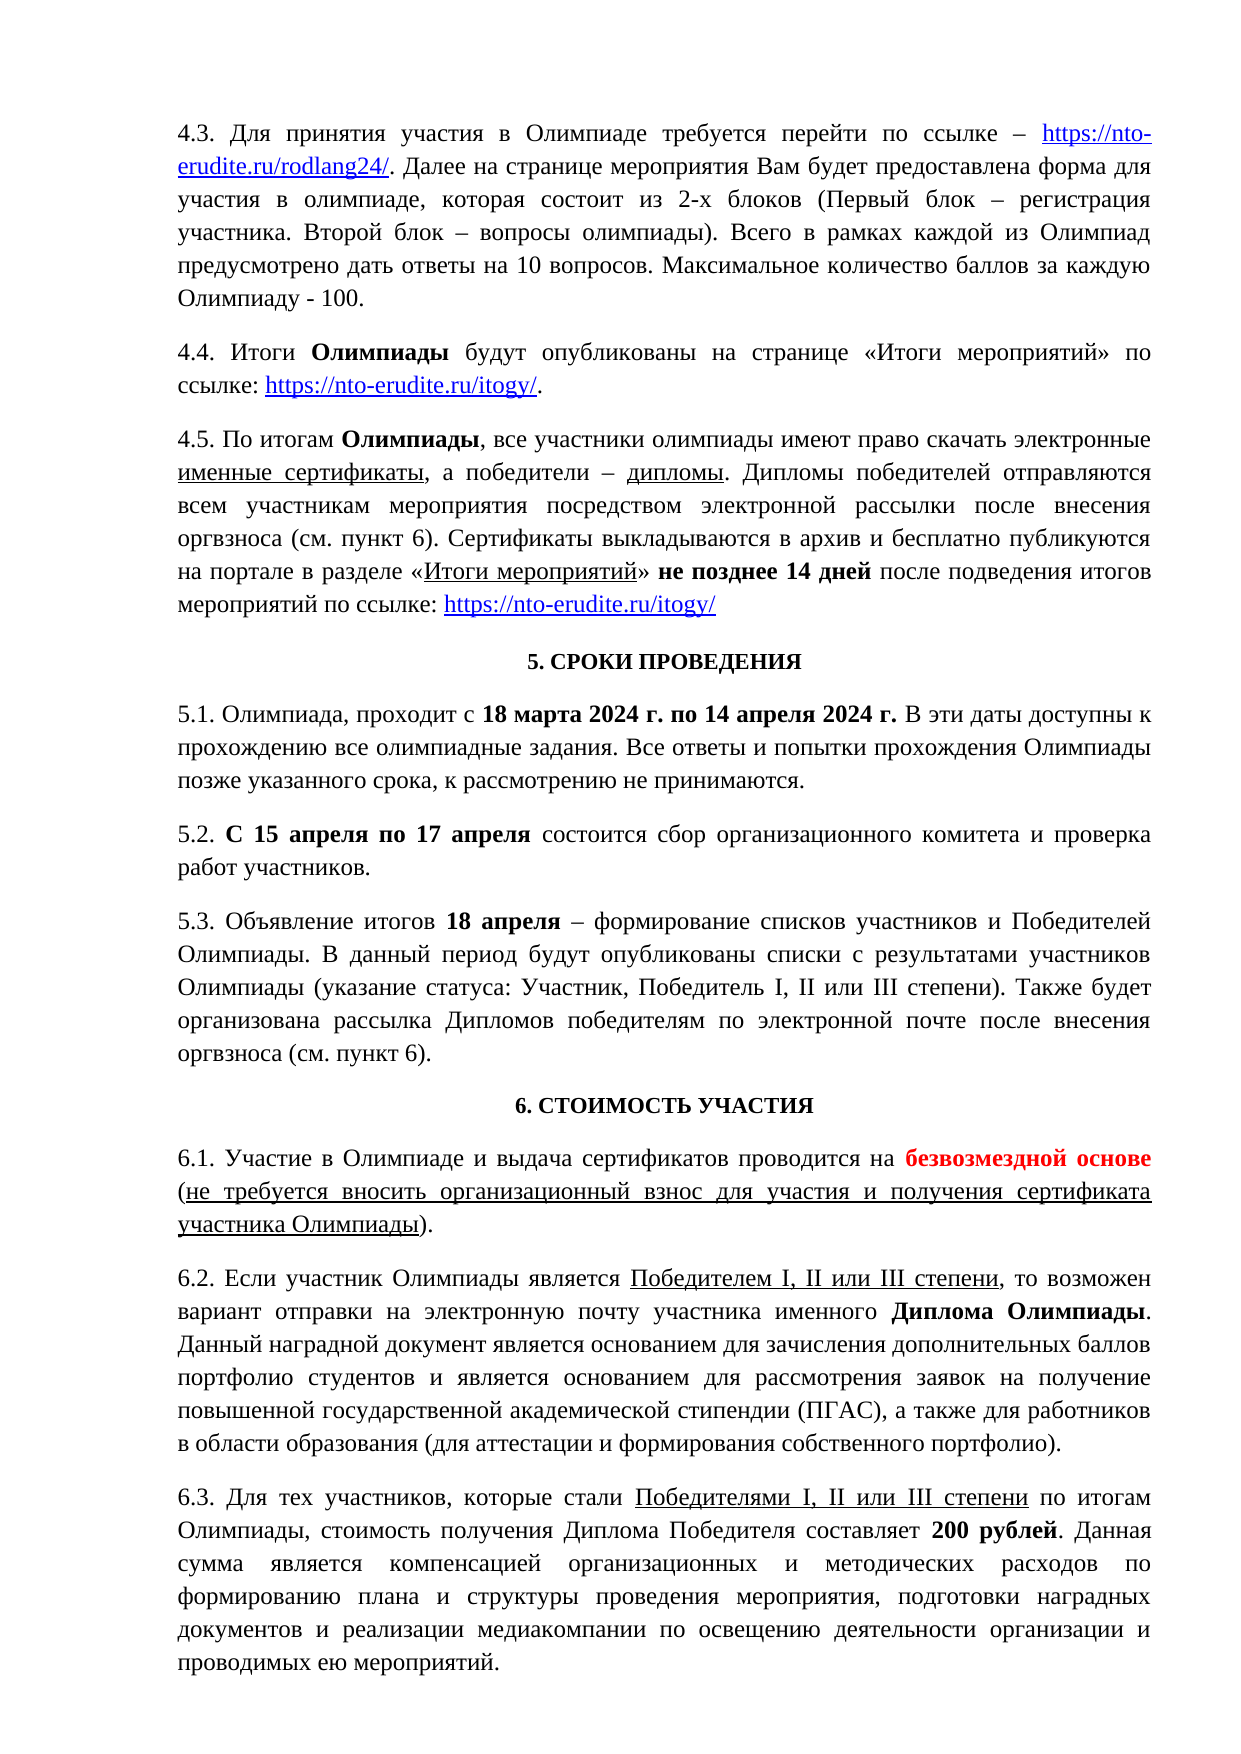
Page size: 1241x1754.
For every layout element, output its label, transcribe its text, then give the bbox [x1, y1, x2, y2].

text 5.1. Олимпиада, проходит с 18 марта 2024 г. по 14 апреля 2024 г. В эти даты доступны к прохождению все олимпиадные задания. Все ответы и попытки прохождения Олимпиады позже указанного срока, к рассмотрению не принимаются. [177, 699, 1152, 794]
text 4.3. Для принятия участия в Олимпиаде требуется перейти по ссылке – https://nto-erudite.ru/rodlang24/. Далее на странице мероприятия Вам будет предоставлена форма для участия в олимпиаде, которая состоит из 2-х блоков (Первый блок – регистрация участника. Второй блок – вопросы олимпиады). Всего в рамках каждой из Олимпиад предусмотрено дать ответы на 10 вопросов. Максимальное количество баллов за каждую Олимпиаду - 100. [177, 118, 1152, 312]
text 5.2. С 15 апреля по 17 апреля состоится сбор организационного комитета и проверка работ участников. [177, 819, 1152, 881]
text 6.3. Для тех участников, которые стали Победителями I, II или III степени по итогам Олимпиады, стоимость получения Диплома Победителя составляет 200 рублей. Данная сумма является компенсацией организационных и методических расходов по формированию плана и структуры проведения мероприятия, подготовки наградных документов и реализации медиакомпании по освещению деятельности организации и проводимых ею мероприятий. [177, 1482, 1152, 1676]
text 4.4. Итоги Олимпиады будут опубликованы на странице «Итоги мероприятий» по ссылке: https://nto-erudite.ru/itogy/. [177, 337, 1152, 399]
text 5.3. Объявление итогов 18 апреля – формирование списков участников и Победителей Олимпиады. В данный период будут опубликованы списки с результатами участников Олимпиады (указание статуса: Участник, Победитель I, II или III степени). Также будет организована рассылка Дипломов победителям по электронной почте после внесения оргвзноса (см. пункт 6). [177, 906, 1152, 1067]
text 5. СРОКИ ПРОВЕДЕНИЯ [177, 648, 1152, 675]
text 6.2. Если участник Олимпиады является Победителем I, II или III степени, то возможен вариант отправки на электронную почту участника именного Диплома Олимпиады. Данный наградной документ является основанием для зачисления дополнительных баллов портфолио студентов и является основанием для рассмотрения заявок на получение повышенной государственной академической стипендии (ПГАС), а также для работников в области образования (для аттестации и формирования собственного портфолио). [177, 1263, 1152, 1457]
text 6.1. Участие в Олимпиаде и выдача сертификатов проводится на безвозмездной основе (не требуется вносить организационный взнос для участия и получения сертификата участника Олимпиады). [177, 1143, 1152, 1238]
text 6. СТОИМОСТЬ УЧАСТИЯ [177, 1092, 1152, 1118]
text 4.5. По итогам Олимпиады, все участники олимпиады имеют право скачать электронные именные сертификаты, а победители – дипломы. Дипломы победителей отправляются всем участникам мероприятия посредством электронной рассылки после внесения оргвзноса (см. пункт 6). Сертификаты выкладываются в архив и бесплатно публикуются на портале в разделе «Итоги мероприятий» не позднее 14 дней после подведения итогов мероприятий по ссылке: https://nto-erudite.ru/itogy/ [177, 424, 1152, 618]
